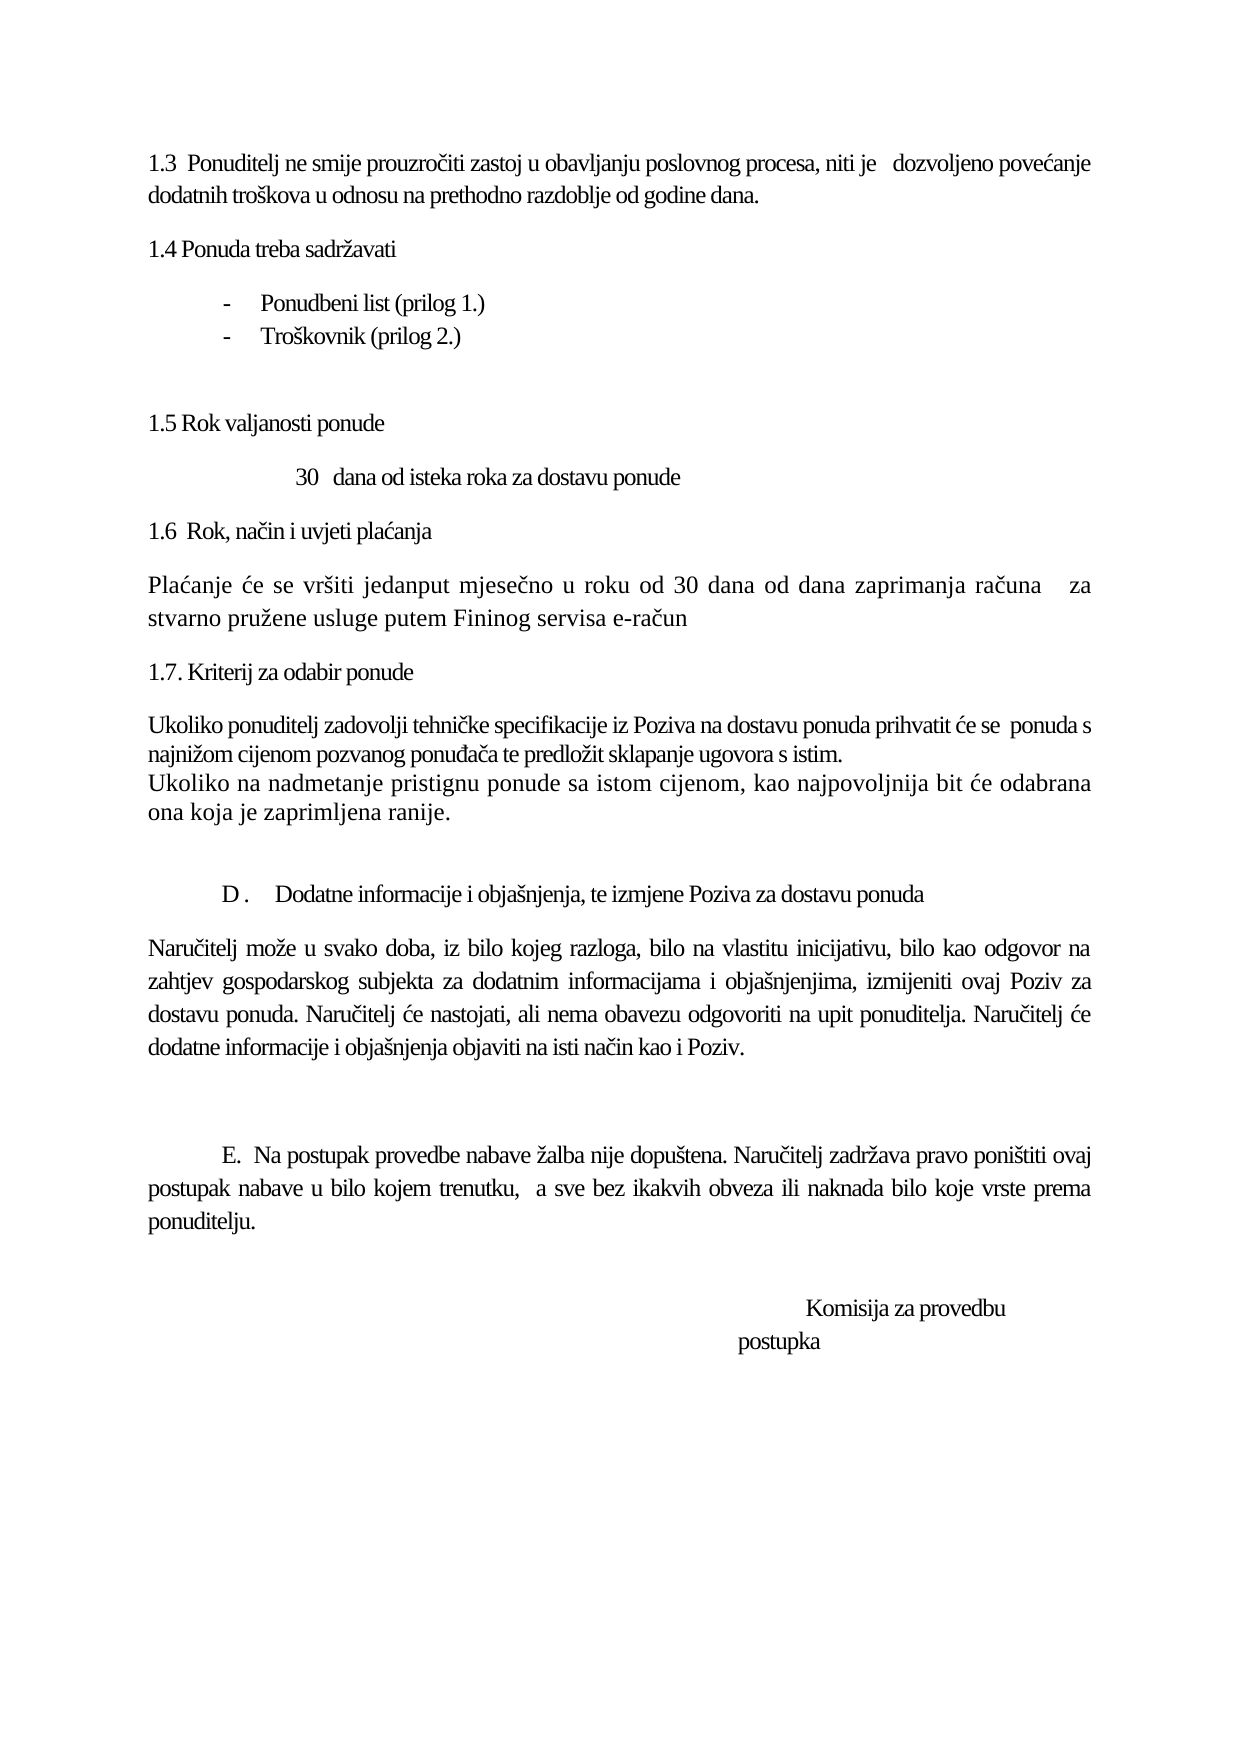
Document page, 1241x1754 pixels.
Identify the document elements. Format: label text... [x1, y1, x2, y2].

list Troškovnik (prilog 2.) [223, 321, 1093, 350]
text 1.7. Kriterij za odabir ponude [148, 657, 1093, 685]
text 1.6 Rok, način i uvjeti plaćanja [148, 516, 1093, 545]
text Naručitelj može u svako doba, iz bilo kojeg razloga, bilo na vlastitu inicijativu, bilo kao odgovor na zahtjev gospodarskog subjekta za dodatnim informacijama i objašnjenjima, izmijeniti ovaj Poziv za dostavu ponuda. Naručitelj će nastojati, ali nema obavezu odgovoriti na upit ponuditelja. Naručitelj će dodatne informacije i objašnjenja objaviti na isti način kao i Poziv. [148, 933, 1093, 1061]
text Plaćanje će se vršiti jedanput mjesečno u roku od 30 dana od dana zaprimanja računa za stvarno pružene usluge putem Fininog servisa e-račun [148, 570, 1093, 632]
text Ukoliko na nadmetanje pristignu ponude sa istom cijenom, kao najpovoljnija bit će odabrana ona koja je zaprimljena ranije. [148, 768, 1093, 826]
list dana od isteka roka za dostavu ponude [295, 462, 1093, 491]
list Ponudbeni list (prilog 1.) [223, 288, 1093, 317]
list Komisija za provedbu postupka [738, 1293, 1093, 1355]
text 1.5 Rok valjanosti ponude [148, 408, 1093, 437]
text 1.3 Ponuditelj ne smije prouzročiti zastoj u obavljanju poslovnog procesa, niti je dozvoljeno povećanje dodatnih troškova u odnosu na prethodno razdoblje od godine dana. [148, 148, 1093, 209]
text Ukoliko ponuditelj zadovolji tehničke specifikacije iz Poziva na dostavu ponuda prihvatit će se ponuda s najnižom cijenom pozvanog ponuđača te predložit sklapanje ugovora s istim. [148, 711, 1093, 768]
text E. Na postupak provedbe nabave žalba nije dopuštena. Naručitelj zadržava pravo poništiti ovaj postupak nabave u bilo kojem trenutku, a sve bez ikakvih obveza ili naknada bilo koje vrste prema ponuditelju. [148, 1140, 1093, 1235]
text 1.4 Ponuda treba sadržavati [148, 234, 1093, 263]
text D . Dodatne informacije i objašnjenja, te izmjene Poziva za dostavu ponuda [148, 879, 1093, 908]
